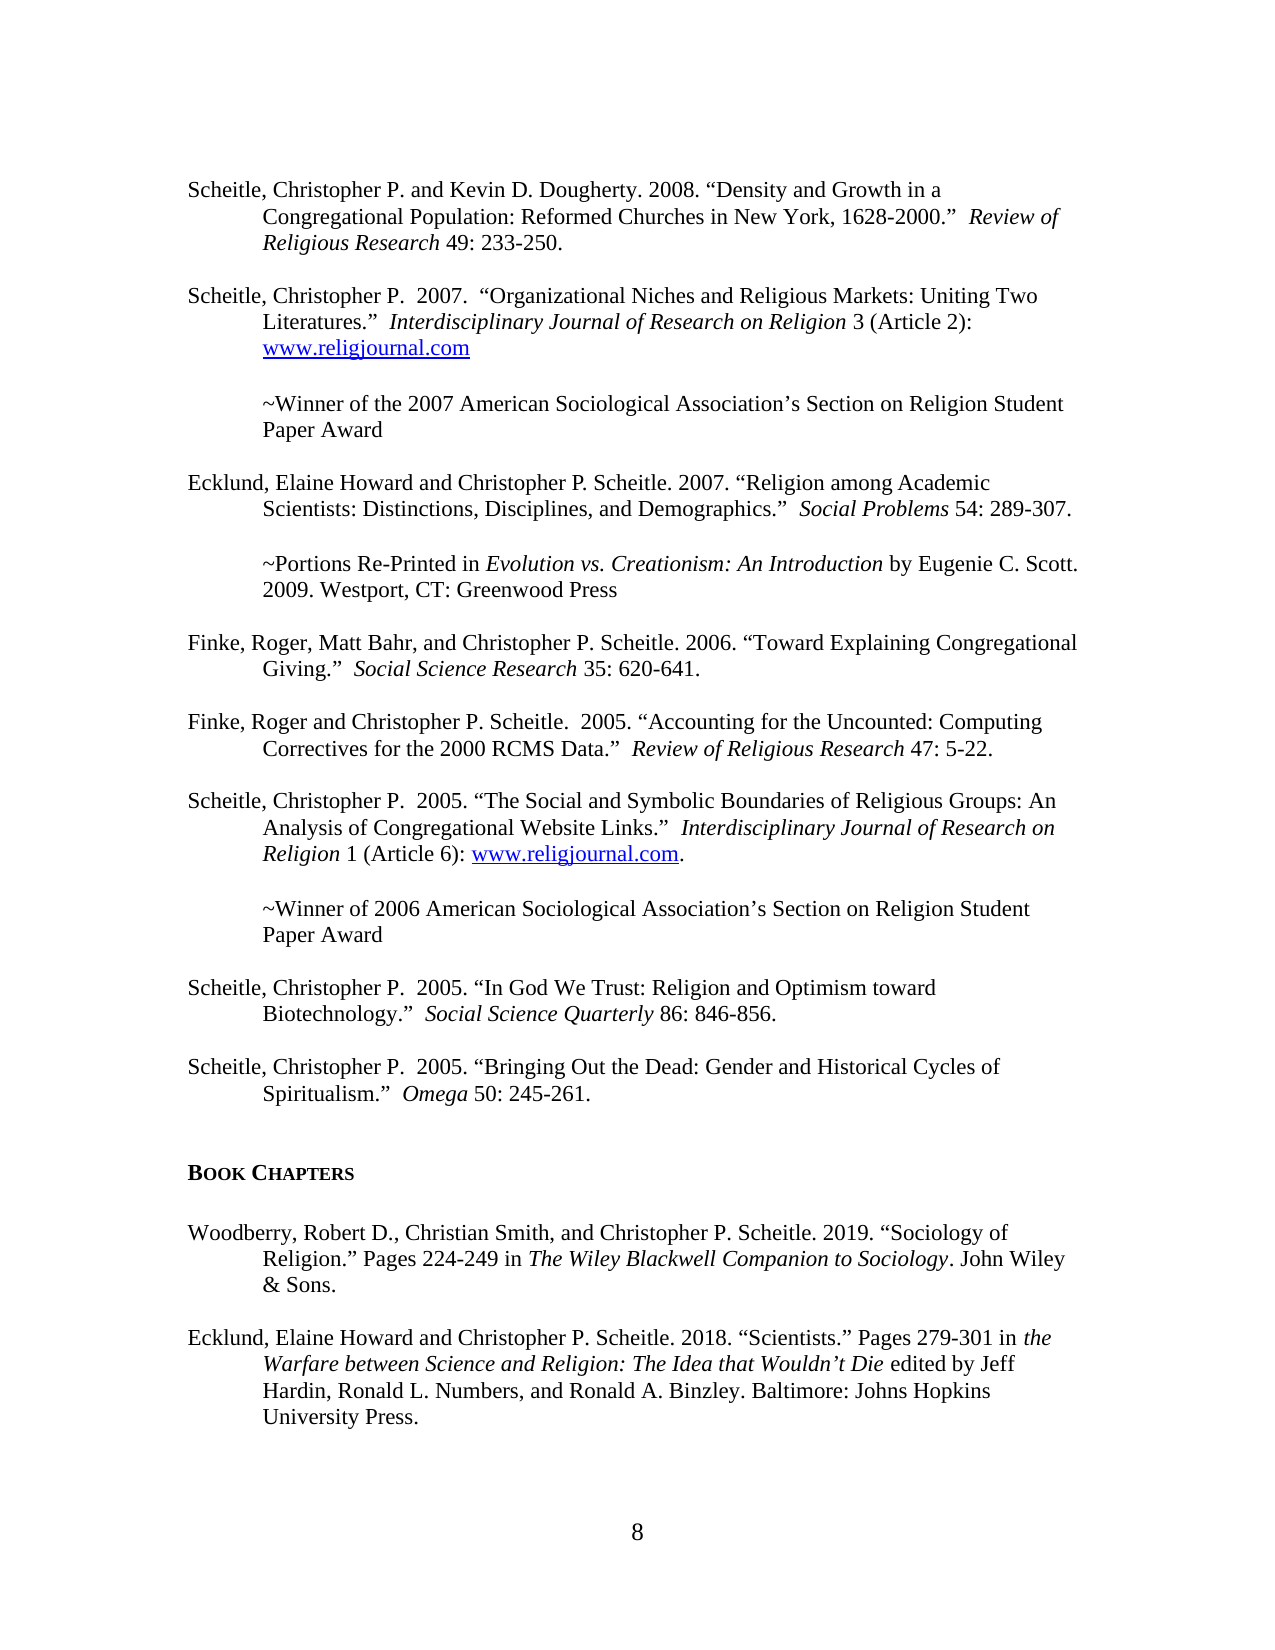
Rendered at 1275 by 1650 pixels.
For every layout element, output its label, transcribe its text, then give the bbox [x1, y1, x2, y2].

text Scheitle, Christopher P. and Kevin D. Dougherty. 2008. “Density and Growth in a Congregational Population: Reformed Churches in New York, 1628-2000.” Review of Religious Research 49: 233-250. [187, 176, 1087, 255]
subtitle Ecklund, Elaine Howard and Christopher P. Scheitle. 2007. “Religion among Academic Scientists: Distinctions, Disciplines, and Demographics.” Social Problems 54: 289-307. [187, 469, 1087, 521]
text Spiritualism.” Omega 50: 245-261. [187, 1079, 1087, 1106]
text Finke, Roger and Christopher P. Scheitle. 2005. “Accounting for the Uncounted: Computing Correctives for the 2000 RCMS Data.” Review of Religious Research 47: 5-22. [187, 708, 1087, 761]
text Scheitle, Christopher P. 2005. “The Social and Symbolic Boundaries of Religious Groups: An Analysis of Congregational Website Links.” Interdisciplinary Journal of Research on Religion 1 (Article 6): www.religjournal.com. [187, 787, 1087, 866]
text Scheitle, Christopher P. 2005. “In God We Trust: Religion and Optimism toward Biotechnology.” Social Science Quarterly 86: 846-856. [187, 974, 1087, 1027]
text Scheitle, Christopher P. 2007. “Organizational Niches and Religious Markets: Uniting Two Literatures.” Interdisciplinary Journal of Research on Religion 3 (Article 2): www.religjournal.com [187, 282, 1087, 361]
text ~Winner of 2006 American Sociological Association’s Section on Religion Student Paper Award [187, 895, 1087, 948]
text Woodberry, Robert D., Christian Smith, and Christopher P. Scheitle. 2019. “Sociology of Religion.” Pages 224-249 in The Wiley Blackwell Companion to Sociology. John Wiley & Sons. [187, 1219, 1087, 1298]
text Scheitle, Christopher P. 2005. “Bringing Out the Dead: Gender and Historical Cycles of [187, 1053, 1087, 1079]
text Finke, Roger, Matt Bahr, and Christopher P. Scheitle. 2006. “Toward Explaining Congregational Giving.” Social Science Research 35: 620-641. [187, 629, 1087, 682]
text Book Chapters [187, 1159, 1087, 1185]
text ~Portions Re-Printed in Evolution vs. Creationism: An Introduction by Eugenie C. Scott. 2009. Westport, CT: Greenwood Press [262, 550, 1087, 603]
text Ecklund, Elaine Howard and Christopher P. Scheitle. 2018. “Scientists.” Pages 279-301 in the Warfare between Science and Religion: The Idea that Wouldn’t Die edited by Jeff Hardin, Ronald L. Numbers, and Ronald A. Binzley. Baltimore: Johns Hopkins University Press. [187, 1324, 1087, 1429]
text ~Winner of the 2007 American Sociological Association’s Section on Religion Student Paper Award [187, 389, 1087, 442]
